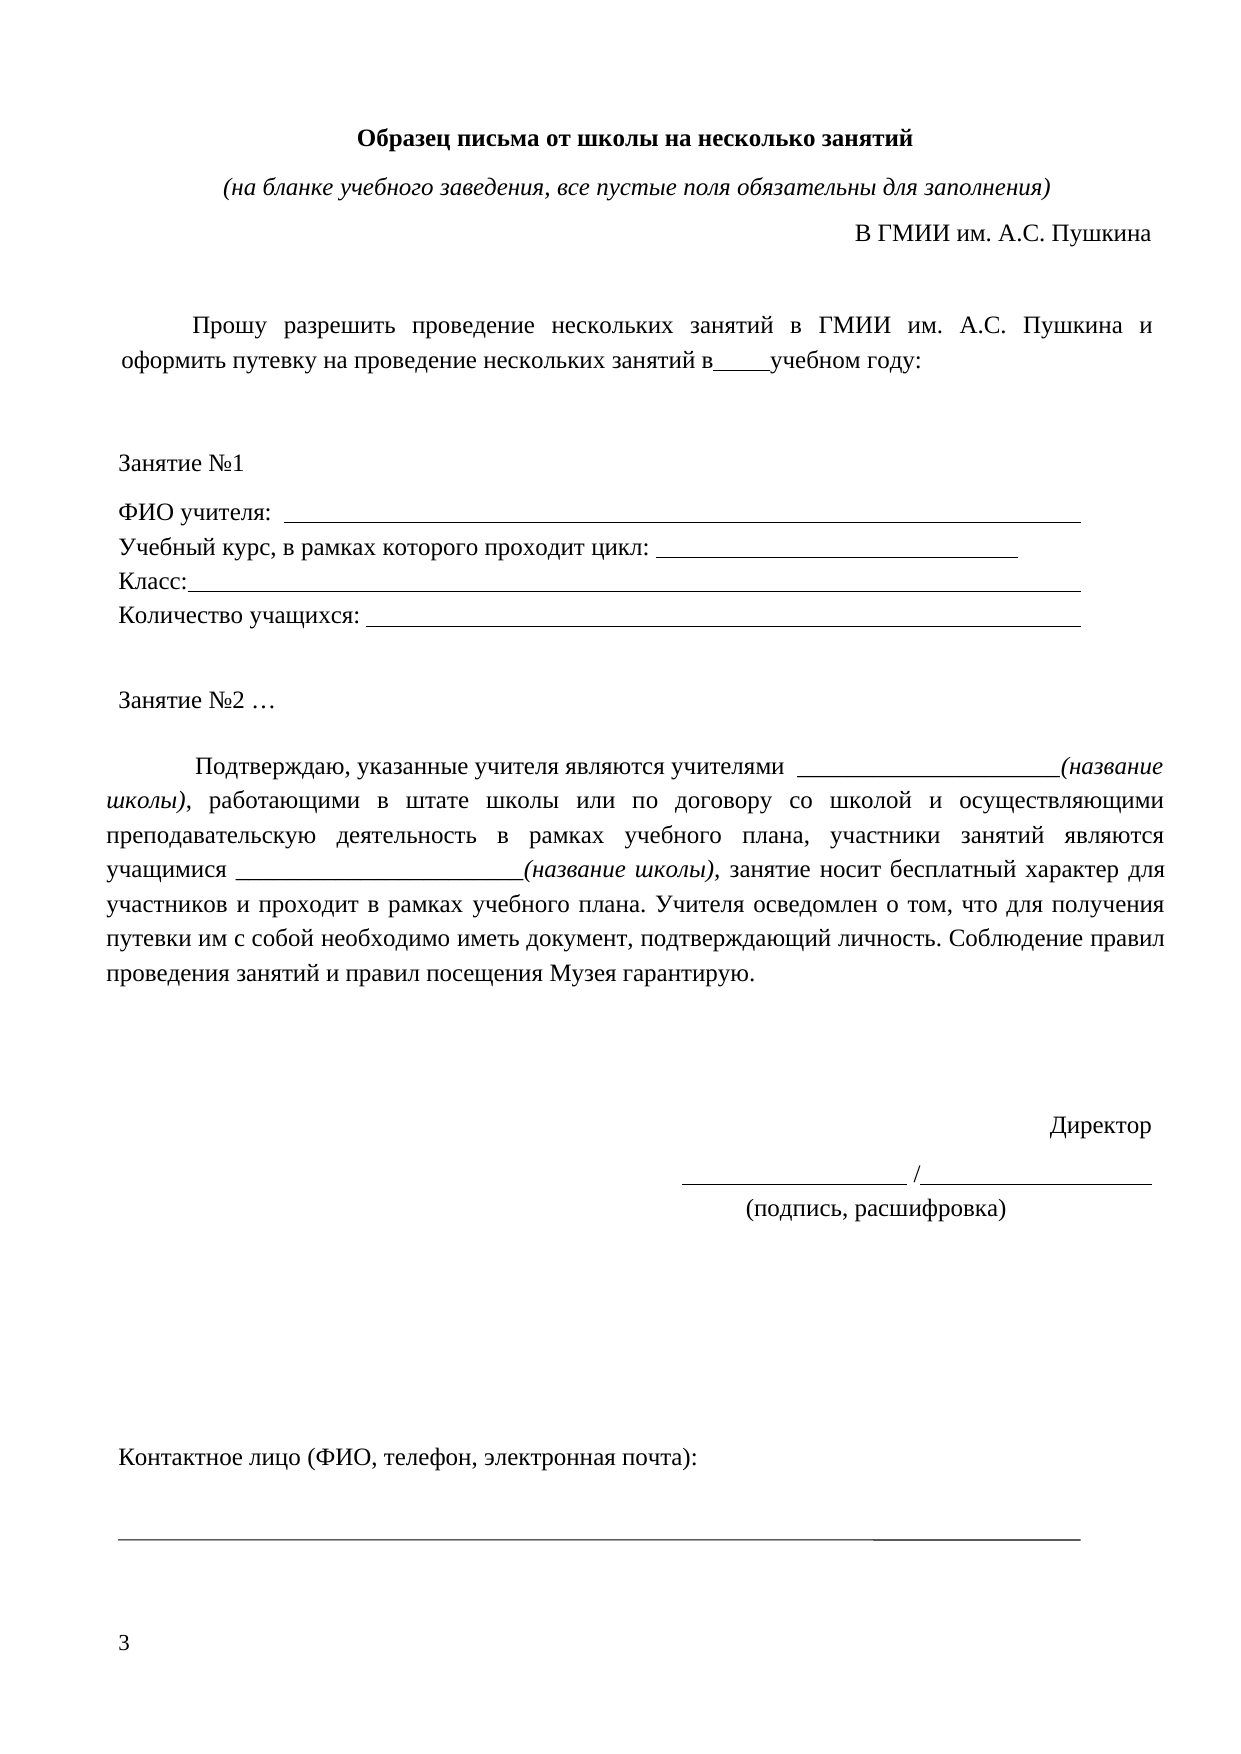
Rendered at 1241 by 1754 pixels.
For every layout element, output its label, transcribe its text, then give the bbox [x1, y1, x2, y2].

text Подтверждаю, указанные учителя являются учителями _____________________(название школы), работающими в штате школы или по договору со школой и осуществляющими преподавательскую деятельность в рамках учебного плана, участники занятий являются учащимися _______________________(название школы), занятие носит бесплатный характер для участников и проходит в рамках учебного плана. Учителя осведомлен о том, что для получения путевки им с собой необходимо иметь документ, подтверждающий личность. Соблюдение правил проведения занятий и правил посещения Музея гарантирую. [106, 751, 1165, 986]
text Контактное лицо (ФИО, телефон, электронная почта): [118, 1442, 1165, 1471]
text Занятие №1 [118, 448, 1165, 477]
text В ГМИИ им. А.С. Пушкина [192, 218, 1153, 247]
text (на бланке учебного заведения, все пустые поля обязательны для заполнения) [157, 172, 1119, 201]
subtitle Образец письма от школы на несколько занятий [157, 123, 1113, 152]
text / (подпись, расшифровка) [682, 1159, 1152, 1222]
text Прошу разрешить проведение нескольких занятий в ГМИИ им. А.С. Пушкина и оформить путевку на проведение нескольких занятий в учебном году: [121, 310, 1153, 374]
text Занятие №2 … [118, 685, 1165, 714]
text Директор [1049, 1110, 1165, 1138]
text ФИО учителя: Учебный курс, в рамках которого проходит цикл: Класс: Количество учащихся: [118, 497, 1092, 629]
